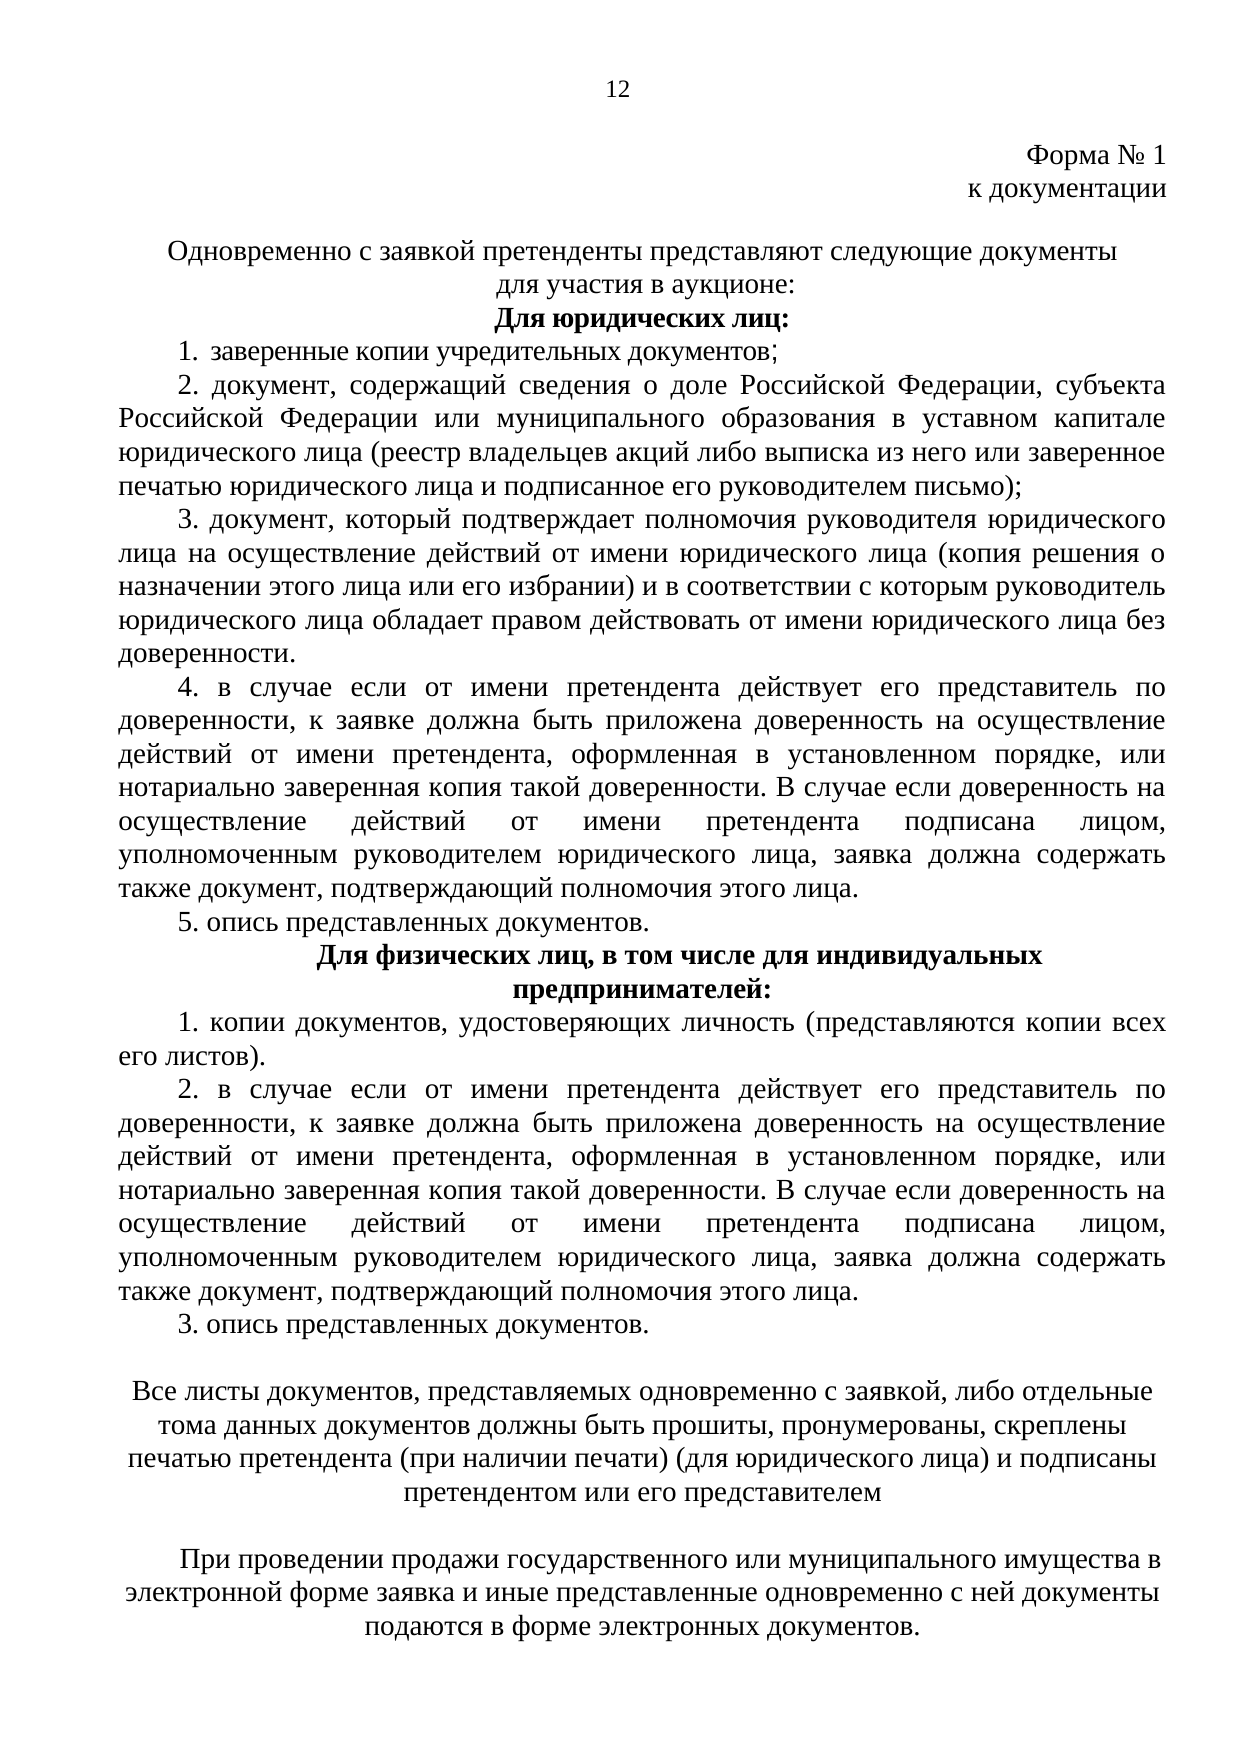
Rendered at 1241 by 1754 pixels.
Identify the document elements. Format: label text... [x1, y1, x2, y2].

text 2. документ, содержащий сведения о доле Российской Федерации, субъекта Российской Федерации или муниципального образования в уставном капитале юридического лица (реестр владельцев акций либо выписка из него или заверенное печатью юридического лица и подписанное его руководителем письмо); [118, 367, 1167, 501]
text Форма № 1 [118, 137, 1167, 171]
text 1. заверенные копии учредительных документов; [118, 333, 1167, 367]
text для участия в аукционе: [118, 266, 1167, 300]
text 2. в случае если от имени претендента действует его представитель по доверенности, к заявке должна быть приложена доверенность на осуществление действий от имени претендента, оформленная в установленном порядке, или нотариально заверенная копия такой доверенности. В случае если доверенность на осуществление действий от имени претендента подписана лицом, уполномоченным руководителем юридического лица, заявка должна содержать также документ, подтверждающий полномочия этого лица. [118, 1071, 1167, 1306]
text Все листы документов, представляемых одновременно с заявкой, либо отдельные тома данных документов должны быть прошиты, пронумерованы, скреплены печатью претендента (при наличии печати) (для юридического лица) и подписаны претендентом или его представителем [118, 1373, 1167, 1507]
text 1. копии документов, удостоверяющих личность (представляются копии всех его листов). [118, 1004, 1167, 1071]
text При проведении продажи государственного или муниципального имущества в электронной форме заявка и иные представленные одновременно с ней документы подаются в форме электронных документов. [118, 1541, 1167, 1642]
text Для физических лиц, в том числе для индивидуальных предпринимателей: [118, 937, 1167, 1004]
text 5. опись представленных документов. [118, 904, 1167, 937]
text Для юридических лиц: [118, 300, 1167, 333]
text 4. в случае если от имени претендента действует его представитель по доверенности, к заявке должна быть приложена доверенность на осуществление действий от имени претендента, оформленная в установленном порядке, или нотариально заверенная копия такой доверенности. В случае если доверенность на осуществление действий от имени претендента подписана лицом, уполномоченным руководителем юридического лица, заявка должна содержать также документ, подтверждающий полномочия этого лица. [118, 669, 1167, 904]
text Одновременно с заявкой претенденты представляют следующие документы [118, 233, 1167, 266]
text к документации [118, 171, 1167, 204]
text 3. документ, который подтверждает полномочия руководителя юридического лица на осуществление действий от имени юридического лица (копия решения о назначении этого лица или его избрании) и в соответствии с которым руководитель юридического лица обладает правом действовать от имени юридического лица без доверенности. [118, 501, 1167, 669]
text 3. опись представленных документов. [118, 1306, 1167, 1340]
